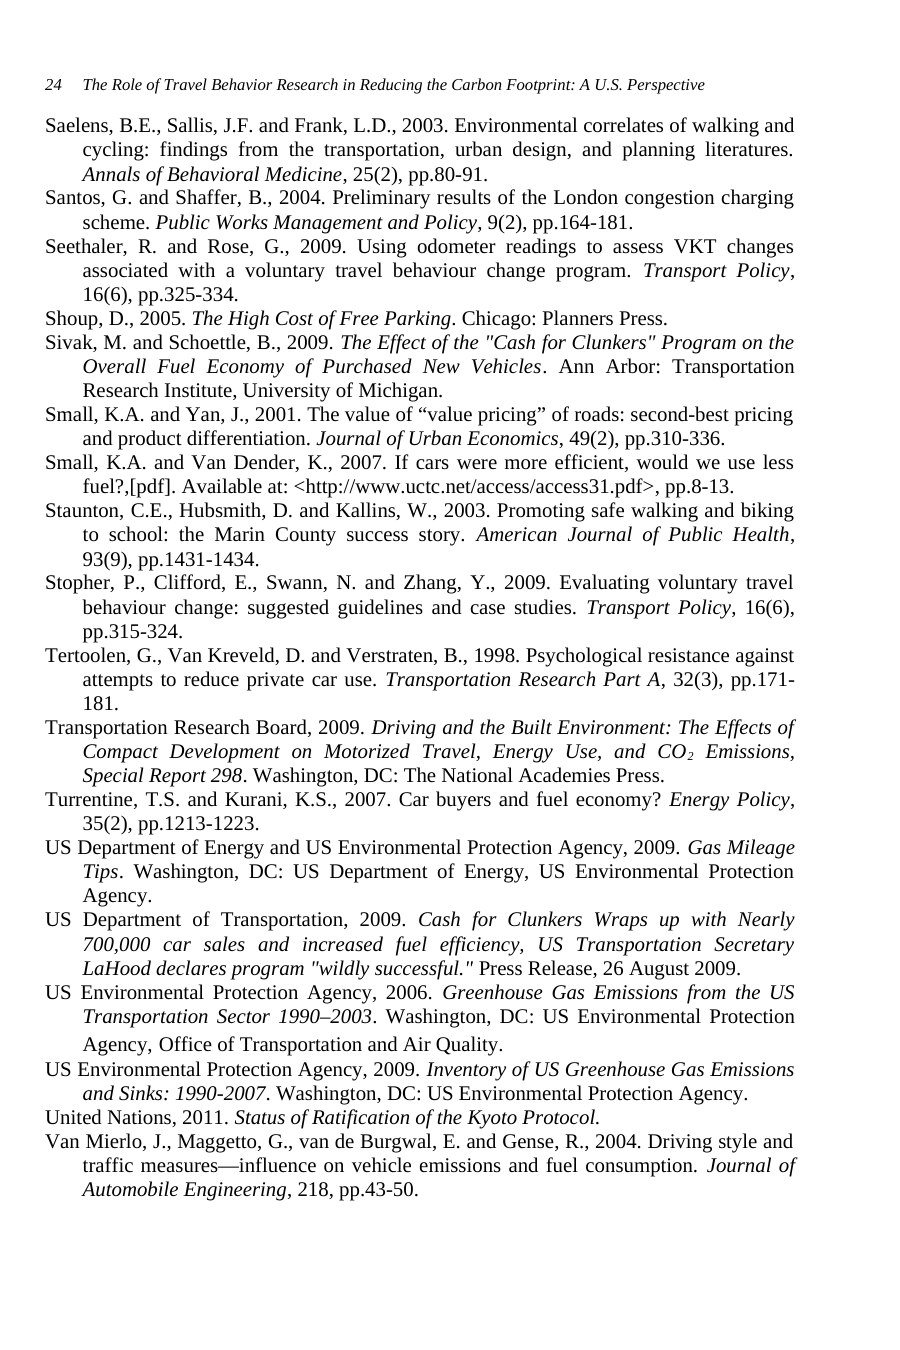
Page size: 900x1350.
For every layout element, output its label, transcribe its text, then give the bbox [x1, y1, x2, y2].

text Staunton, C.E., Hubsmith, D. and Kallins, W., 2003. Promoting safe walking and biking to school: the Marin County success story. American Journal of Public Health, 93(9), pp.1431-1434. [45, 498, 795, 571]
text Van Mierlo, J., Maggetto, G., van de Burgwal, E. and Gense, R., 2004. Driving style and traffic measures—influence on vehicle emissions and fuel consumption. Journal of Automobile Engineering, 218, pp.43-50. [45, 1129, 795, 1201]
text US Department of Transportation, 2009. Cash for Clunkers Wraps up with Nearly 700,000 car sales and increased fuel efficiency, US Transportation Secretary LaHood declares program "wildly successful." Press Release, 26 August 2009. [45, 907, 795, 979]
text Stopher, P., Clifford, E., Swann, N. and Zhang, Y., 2009. Evaluating voluntary travel behaviour change: suggested guidelines and case studies. Transport Policy, 16(6), pp.315-324. [45, 571, 795, 643]
text United Nations, 2011. Status of Ratification of the Kyoto Protocol. [45, 1104, 795, 1129]
text Turrentine, T.S. and Kurani, K.S., 2007. Car buyers and fuel economy? Energy Policy, 35(2), pp.1213-1223. [45, 787, 795, 835]
text Small, K.A. and Van Dender, K., 2007. If cars were more efficient, would we use less fuel?,[pdf]. Available at: <http://www.uctc.net/access/access31.pdf>, pp.8-13. [45, 450, 795, 498]
text Sivak, M. and Schoettle, B., 2009. The Effect of the "Cash for Clunkers" Program on the Overall Fuel Economy of Purchased New Vehicles. Ann Arbor: Transportation Research Institute, University of Michigan. [45, 330, 795, 402]
text Santos, G. and Shaffer, B., 2004. Preliminary results of the London congestion charging scheme. Public Works Management and Policy, 9(2), pp.164-181. [45, 186, 795, 234]
text Small, K.A. and Yan, J., 2001. The value of “value pricing” of roads: second-best pricing and product differentiation. Journal of Urban Economics, 49(2), pp.310-336. [45, 402, 795, 450]
text Transportation Research Board, 2009. Driving and the Built Environment: The Effects of Compact Development on Motorized Travel, Energy Use, and CO2 Emissions, Special Report 298. Washington, DC: The National Academies Press. [45, 715, 795, 787]
text Shoup, D., 2005. The High Cost of Free Parking. Chicago: Planners Press. [45, 306, 795, 330]
text US Department of Energy and US Environmental Protection Agency, 2009. Gas Mileage Tips. Washington, DC: US Department of Energy, US Environmental Protection Agency. [45, 835, 795, 907]
text US Environmental Protection Agency, 2009. Inventory of US Greenhouse Gas Emissions and Sinks: 1990-2007. Washington, DC: US Environmental Protection Agency. [45, 1056, 795, 1104]
text Tertoolen, G., Van Kreveld, D. and Verstraten, B., 1998. Psychological resistance against attempts to reduce private car use. Transportation Research Part A, 32(3), pp.171-181. [45, 643, 795, 715]
text Seethaler, R. and Rose, G., 2009. Using odometer readings to assess VKT changes associated with a voluntary travel behaviour change program. Transport Policy, 16(6), pp.325-334. [45, 234, 795, 306]
text US Environmental Protection Agency, 2006. Greenhouse Gas Emissions from the US Transportation Sector 1990–2003. Washington, DC: US Environmental Protection Agency, Office of Transportation and Air Quality. [45, 979, 795, 1056]
text Saelens, B.E., Sallis, J.F. and Frank, L.D., 2003. Environmental correlates of walking and cycling: findings from the transportation, urban design, and planning literatures. Annals of Behavioral Medicine, 25(2), pp.80-91. [45, 113, 795, 186]
